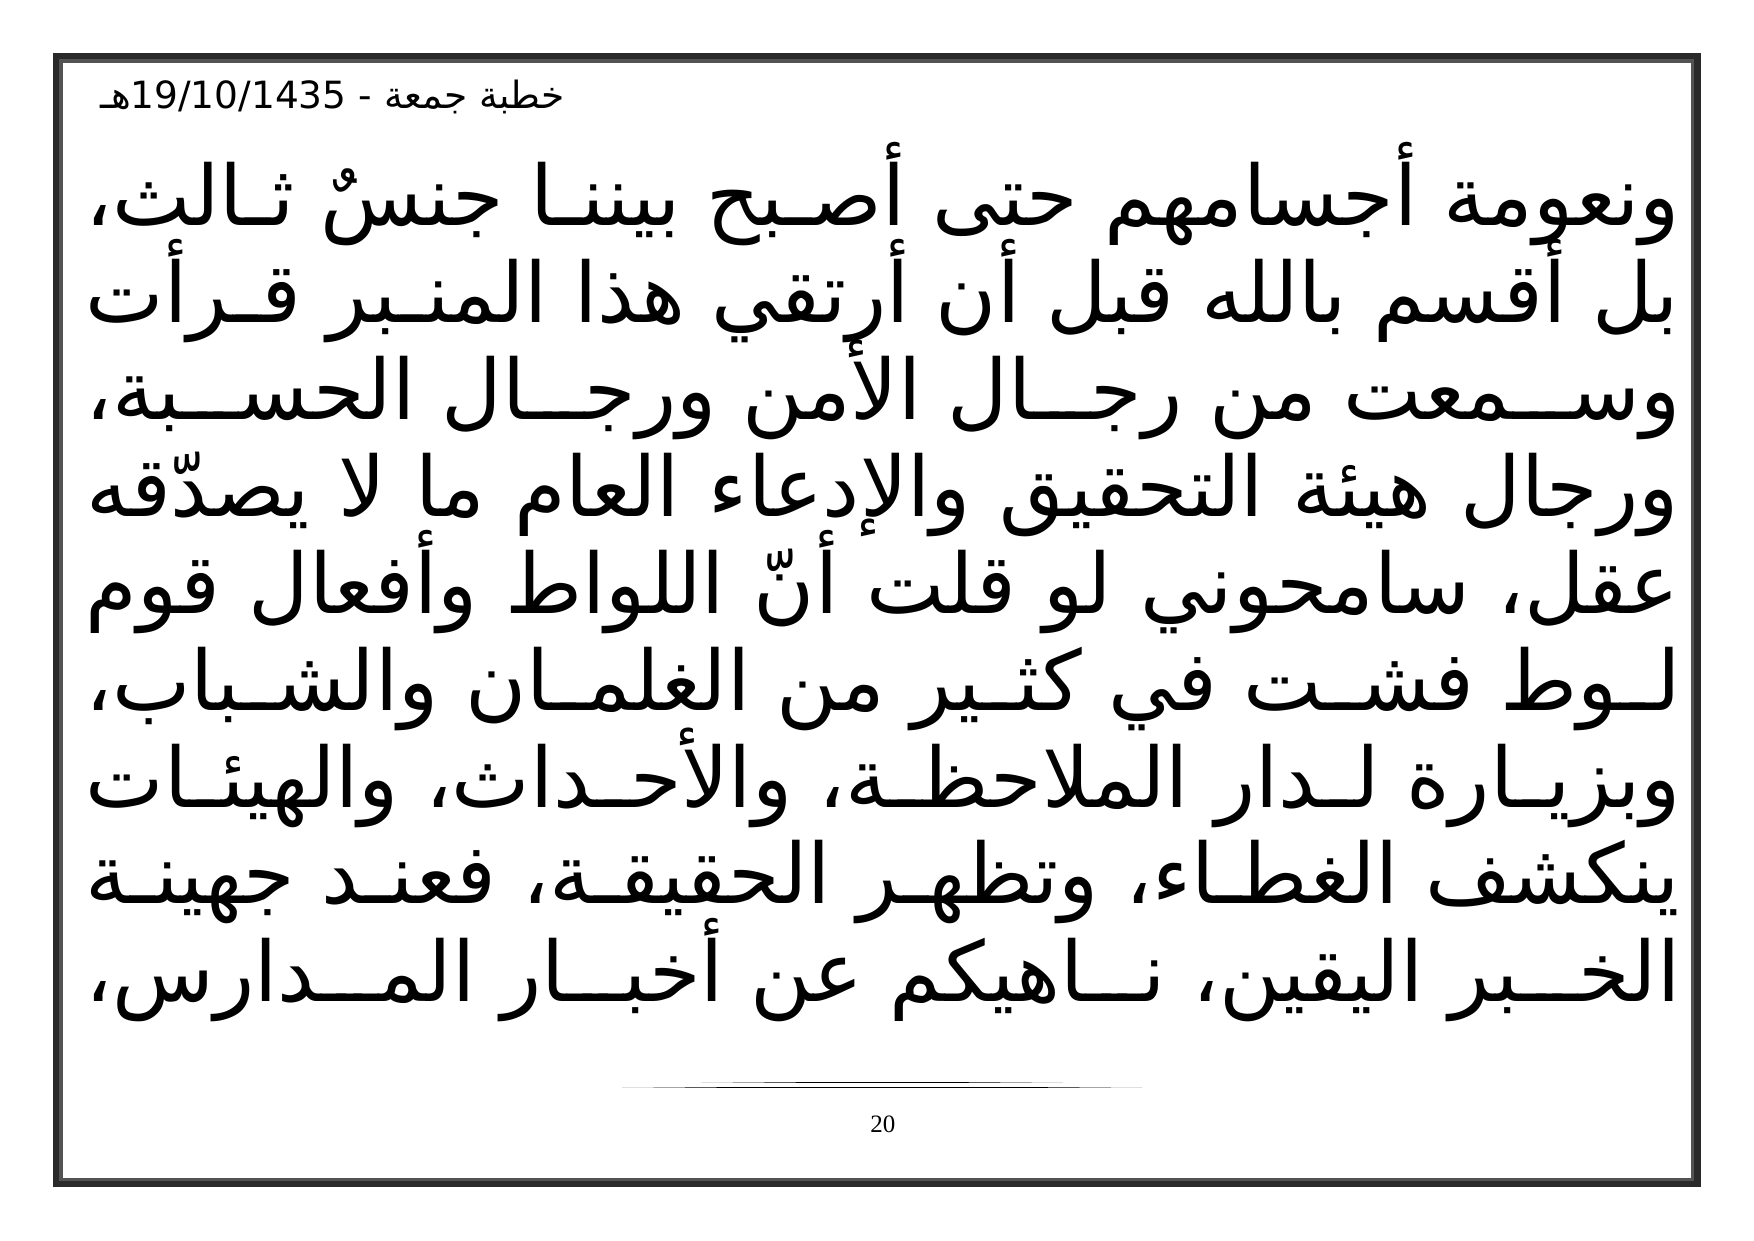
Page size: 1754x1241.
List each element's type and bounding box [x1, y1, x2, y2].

text [85, 148, 1680, 1021]
